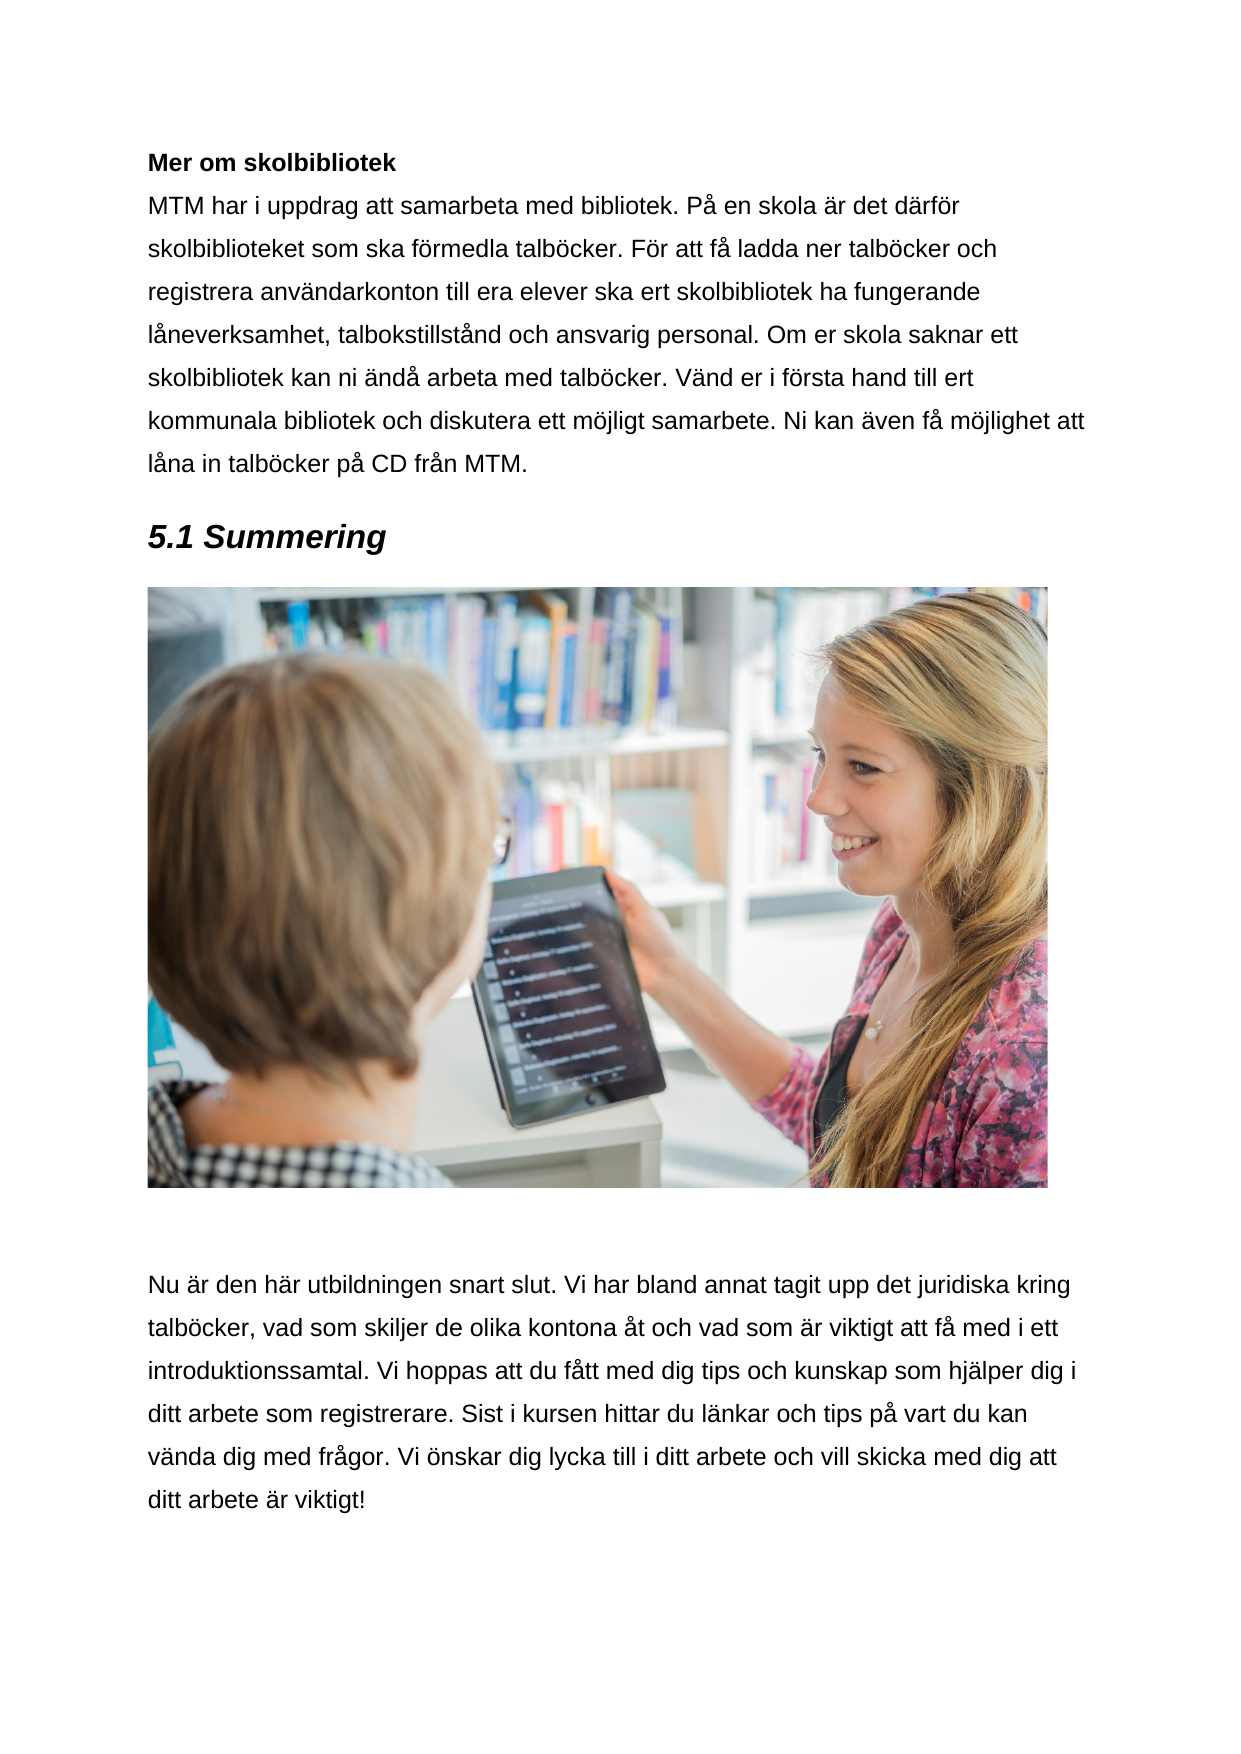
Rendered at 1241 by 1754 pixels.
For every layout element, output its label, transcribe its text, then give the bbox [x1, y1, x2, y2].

text MTM har i uppdrag att samarbeta med bibliotek. På en skola är det därför skolbiblioteket som ska förmedla talböcker. För att få ladda ner talböcker och registrera användarkonton till era elever ska ert skolbibliotek ha fungerande låneverksamhet, talbokstillstånd och ansvarig personal. Om er skola saknar ett skolbibliotek kan ni ändå arbeta med talböcker. Vänd er i första hand till ert kommunala bibliotek och diskutera ett möjligt samarbete. Ni kan även få möjlighet att låna in talböcker på CD från MTM. [148, 191, 1093, 478]
subtitle 5.1 Summering [148, 518, 1093, 556]
picture [147, 587, 1048, 1188]
subtitle Mer om skolbibliotek [148, 148, 1093, 176]
text Nu är den här utbildningen snart slut. Vi har bland annat tagit upp det juridiska kring talböcker, vad som skiljer de olika kontona åt och vad som är viktigt att få med i ett introduktionssamtal. Vi hoppas att du fått med dig tips och kunskap som hjälper dig i ditt arbete som registrerare. Sist i kursen hittar du länkar och tips på vart du kan vända dig med frågor. Vi önskar dig lycka till i ditt arbete och vill skicka med dig att ditt arbete är viktigt! [148, 1270, 1093, 1514]
